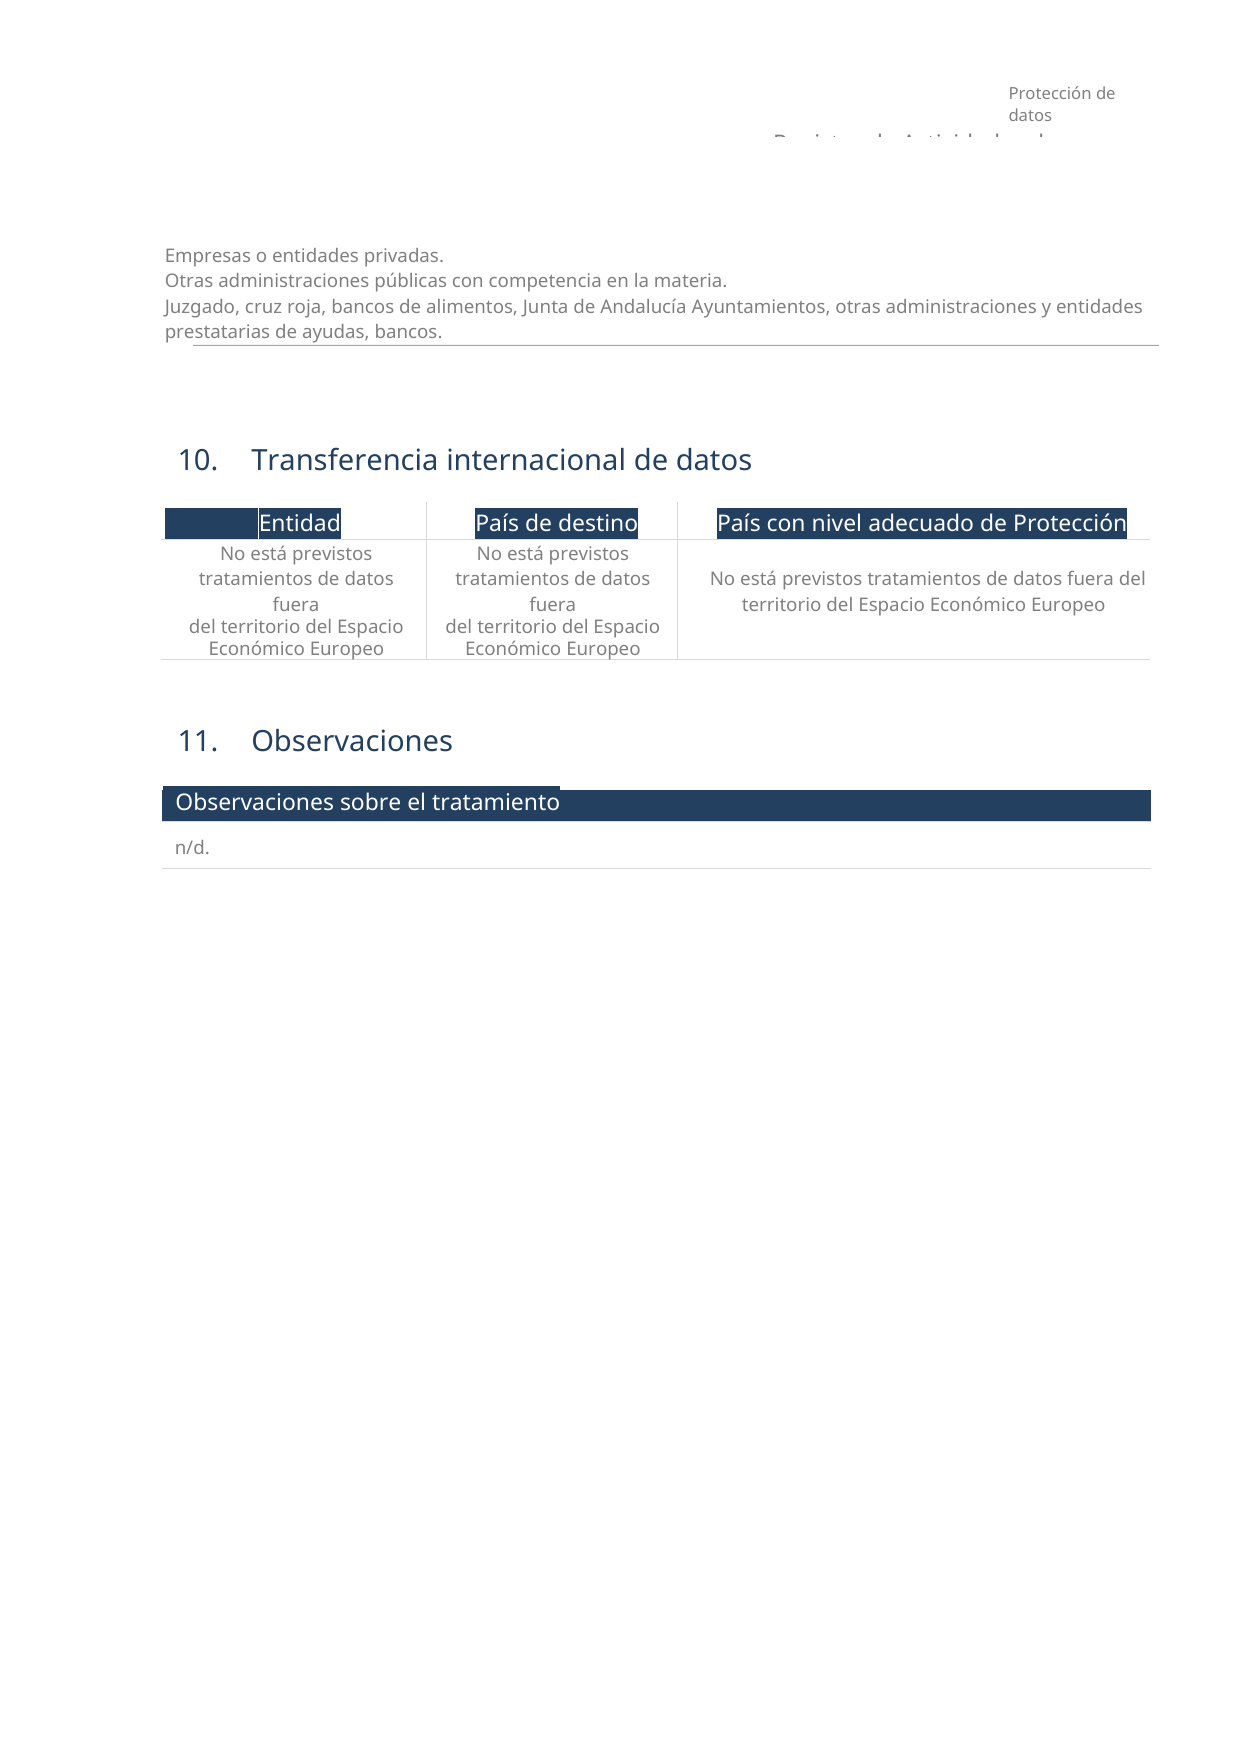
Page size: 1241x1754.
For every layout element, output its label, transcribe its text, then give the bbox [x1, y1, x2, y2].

subtitle Transferencia internacional de datos [177, 440, 1163, 479]
table_cell n/d. [162, 822, 1151, 868]
table_header País de destino [427, 502, 677, 539]
table_header Entidad [161, 502, 426, 539]
table_cell No está previstos tratamientos de datos fuera del territorio del Espacio Económico Europeo [161, 540, 426, 659]
table_cell No está previstos tratamientos de datos fuera del territorio del Espacio Económico Europeo [678, 540, 1150, 659]
text Empresas o entidades privadas. [164, 242, 1163, 268]
table_header País con nivel adecuado de Protección [678, 502, 1150, 539]
text Juzgado, cruz roja, bancos de alimentos, Junta de Andalucía Ayuntamientos, otras administraciones y entidades prestatarias de ayudas, bancos. [164, 293, 1163, 344]
text Otras administraciones públicas con competencia en la materia. [164, 268, 1163, 293]
list Observaciones [177, 721, 1163, 760]
table_cell No está previstos tratamientos de datos fuera del territorio del Espacio Económico Europeo [427, 540, 677, 659]
table_header Observaciones sobre el tratamiento [162, 790, 1151, 821]
